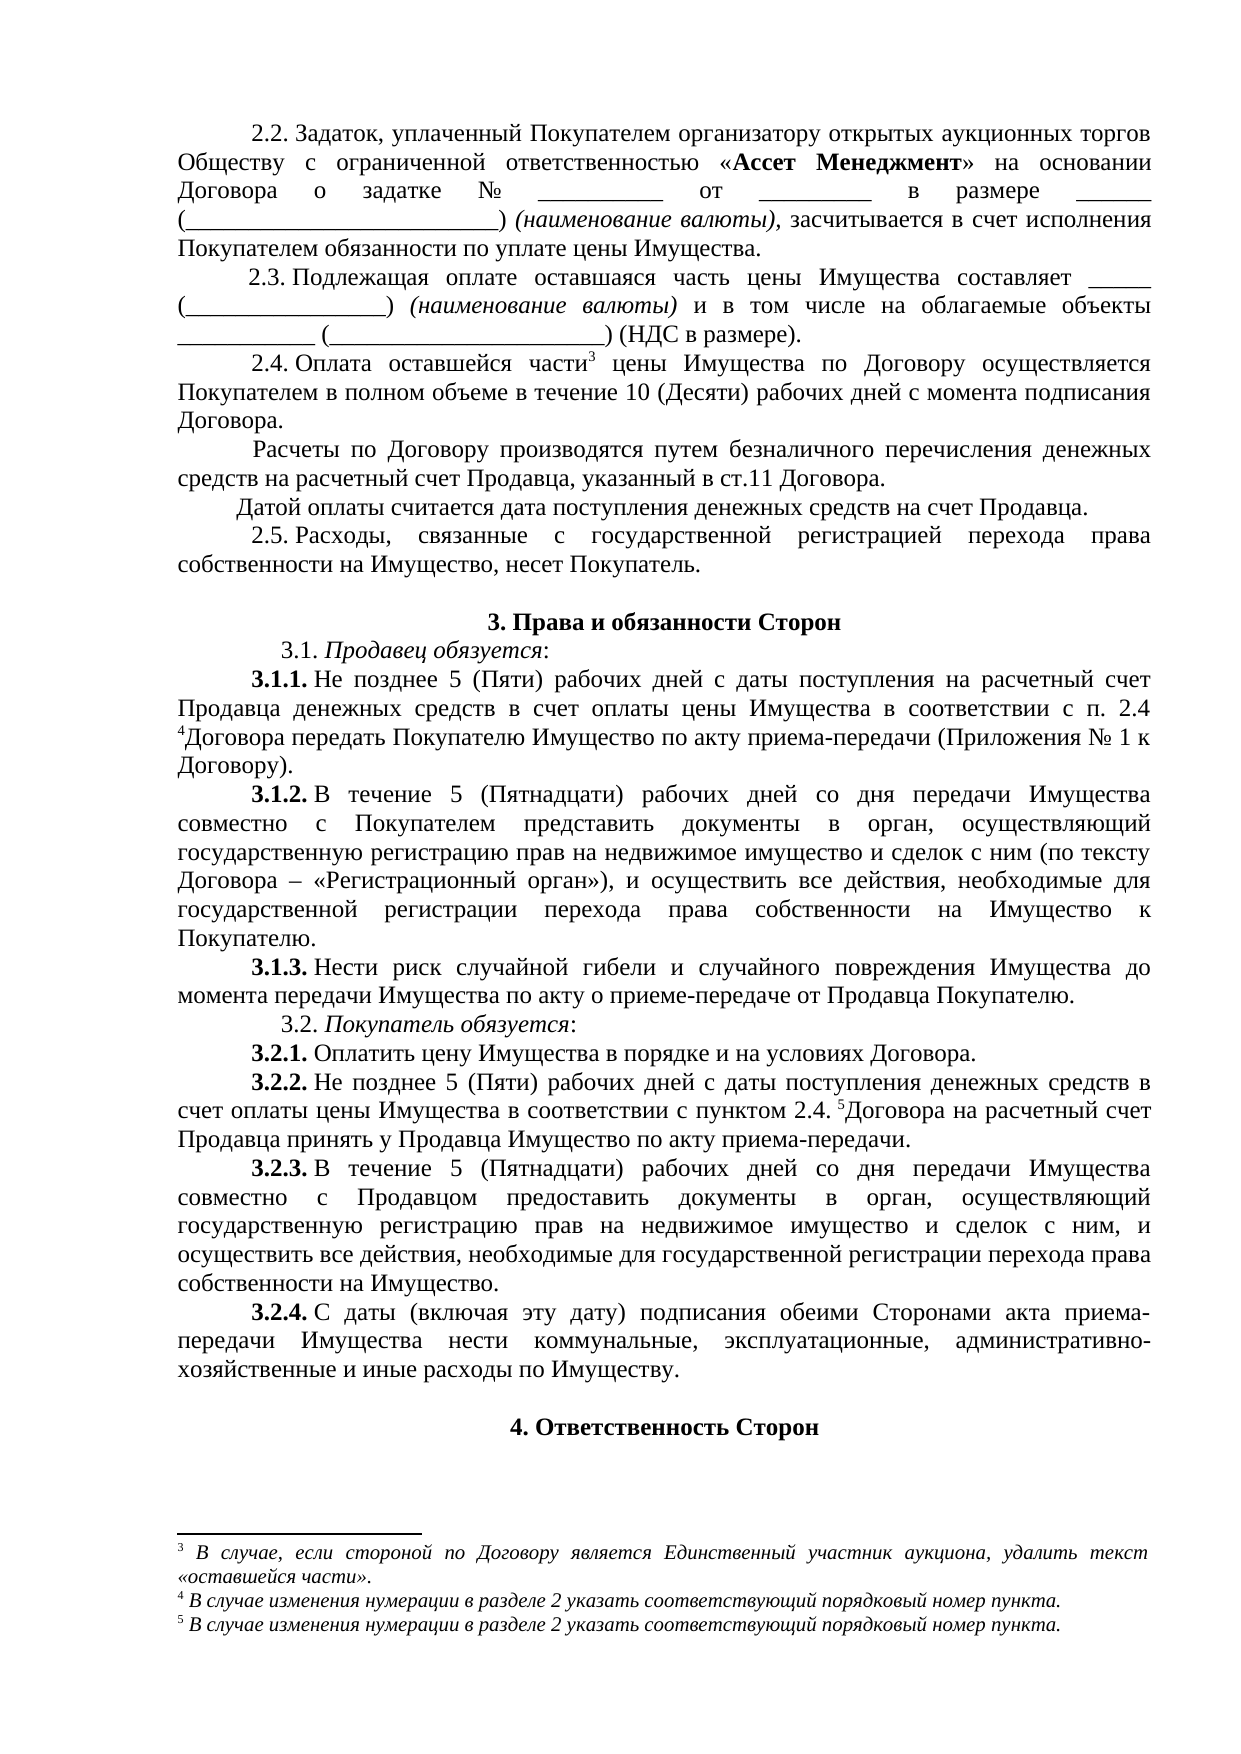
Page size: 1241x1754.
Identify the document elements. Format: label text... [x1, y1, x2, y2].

list Не позднее 5 (Пяти) рабочих дней с даты поступления денежных средств в счет оплаты цены Имущества в соответствии с пунктом 2.4. Договора на расчетный счет Продавца принять у Продавца Имущество по акту приема-передачи. [177, 1067, 1152, 1153]
list Задаток, уплаченный Покупателем организатору открытых аукционных торгов Обществу с ограниченной ответственностью «Ассет Менеджмент» на основании Договора о задатке № __________ от _________ в размере ______ (_________________________) (наименование валюты), засчитывается в счет исполнения Покупателем обязанности по уплате цены Имущества. [177, 118, 1152, 262]
list Подлежащая оплате оставшаяся часть цены Имущества составляет _____ (________________) (наименование валюты) и в том числе на облагаемые объекты ___________ (______________________) (НДС в размере). [177, 262, 1152, 348]
list Ответственность Сторон [177, 1412, 1152, 1441]
list Расходы, связанные с государственной регистрацией перехода права собственности на Имущество, несет Покупатель. [177, 521, 1152, 578]
list Нести риск случайной гибели и случайного повреждения Имущества до момента передачи Имущества по акту о приеме-передаче от Продавца Покупателю. [177, 952, 1152, 1009]
list В течение 5 (Пятнадцати) рабочих дней со дня передачи Имущества совместно с Продавцом предоставить документы в орган, осуществляющий государственную регистрацию прав на недвижимое имущество и сделок с ним, и осуществить все действия, необходимые для государственной регистрации перехода права собственности на Имущество. [177, 1153, 1152, 1297]
list Оплата оставшейся части цены Имущества по Договору осуществляется Покупателем в полном объеме в течение 10 (Десяти) рабочих дней с момента подписания Договора. [177, 348, 1152, 434]
text Датой оплаты считается дата поступления денежных средств на счет Продавца. [177, 492, 1152, 521]
list В течение 5 (Пятнадцати) рабочих дней со дня передачи Имущества совместно с Покупателем представить документы в орган, осуществляющий государственную регистрацию прав на недвижимое имущество и сделок с ним (по тексту Договора – «Регистрационный орган»), и осуществить все действия, необходимые для государственной регистрации перехода права собственности на Имущество к Покупателю. [177, 779, 1152, 952]
list Оплатить цену Имущества в порядке и на условиях Договора. [251, 1038, 1152, 1067]
list Продавец обязуется: [281, 636, 1152, 664]
list Не позднее 5 (Пяти) рабочих дней с даты поступления на расчетный счет Продавца денежных средств в счет оплаты цены Имущества в соответствии с п. 2.4 Договора передать Покупателю Имущество по акту приема-передачи (Приложения № 1 к Договору). [177, 664, 1152, 779]
list Покупатель обязуется: [281, 1009, 1152, 1038]
list С даты (включая эту дату) подписания обеими Сторонами акта приема-передачи Имущества нести коммунальные, эксплуатационные, административно-хозяйственные и иные расходы по Имуществу. [177, 1297, 1152, 1383]
text Расчеты по Договору производятся путем безналичного перечисления денежных средств на расчетный счет Продавца, указанный в ст.11 Договора. [177, 434, 1152, 492]
list Права и обязанности Сторон [177, 607, 1152, 636]
